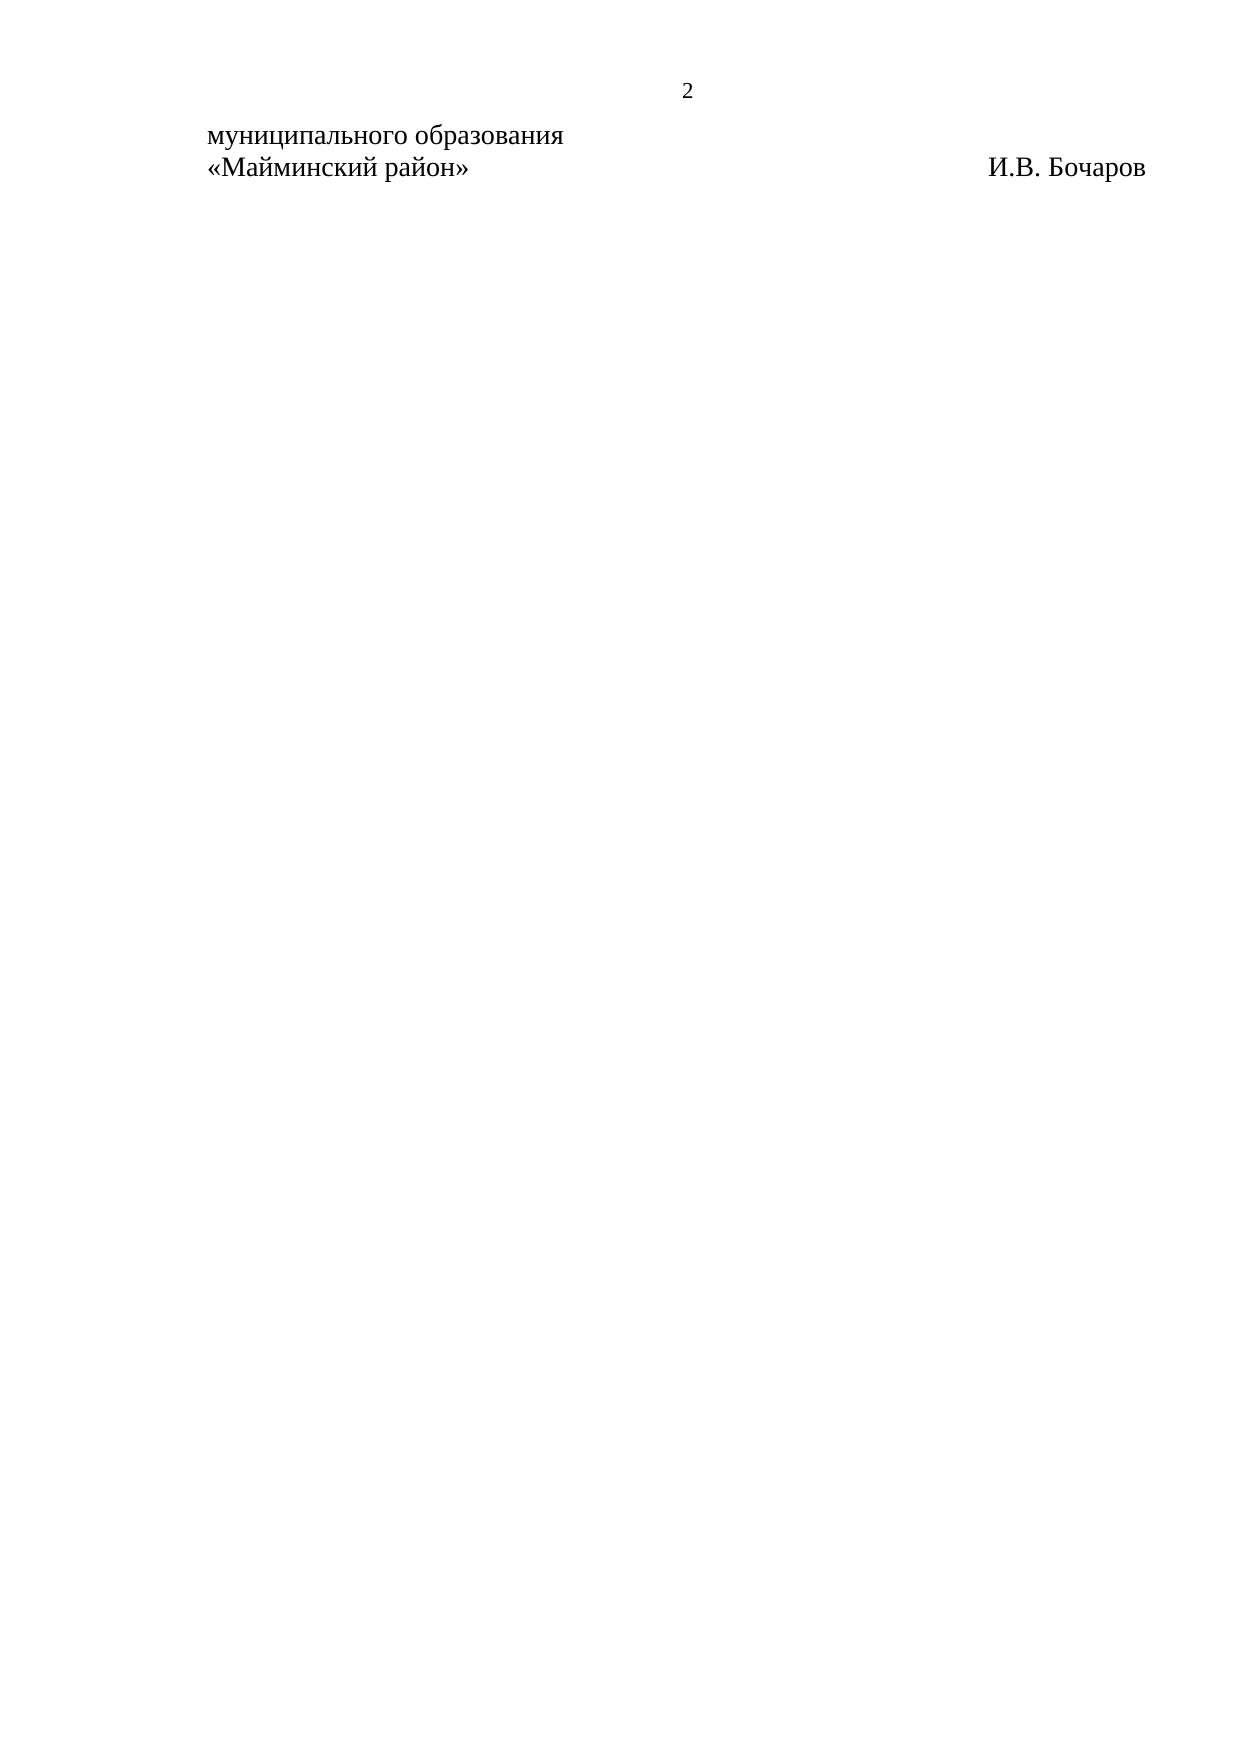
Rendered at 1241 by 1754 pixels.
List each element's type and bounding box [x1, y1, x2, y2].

table_header [196, 118, 1163, 183]
